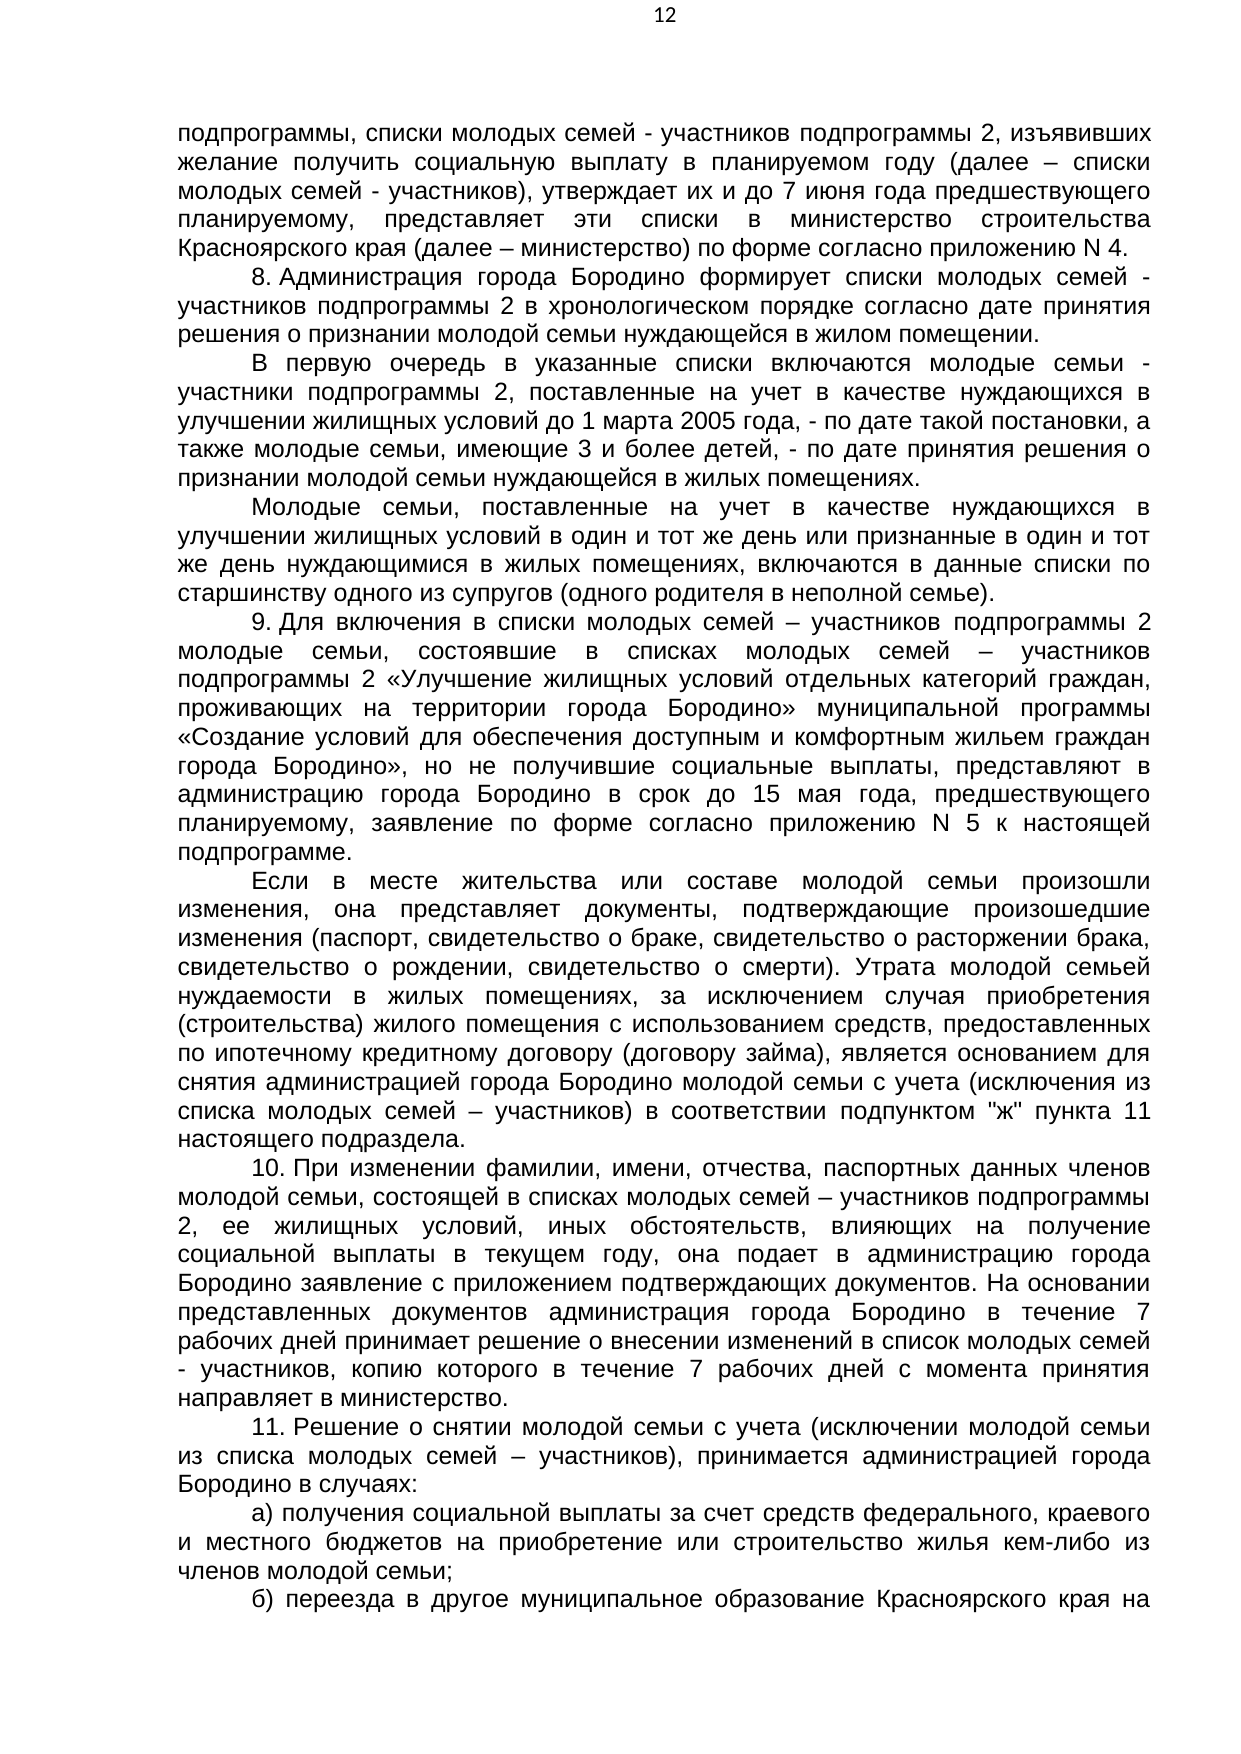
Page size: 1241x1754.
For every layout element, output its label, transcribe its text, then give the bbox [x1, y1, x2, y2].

text 9. Для включения в списки молодых семей – участников подпрограммы 2 молодые семьи, состоявшие в списках молодых семей – участников подпрограммы 2 «Улучшение жилищных условий отдельных категорий граждан, проживающих на территории города Бородино» муниципальной программы «Создание условий для обеспечения доступным и комфортным жильем граждан города Бородино», но не получившие социальные выплаты, представляют в администрацию города Бородино в срок до 15 мая года, предшествующего планируемому, заявление по форме согласно приложению N 5 к настоящей подпрограмме. [177, 607, 1152, 866]
text 10. При изменении фамилии, имени, отчества, паспортных данных членов молодой семьи, состоящей в списках молодых семей – участников подпрограммы 2, ее жилищных условий, иных обстоятельств, влияющих на получение социальной выплаты в текущем году, она подает в администрацию города Бородино заявление с приложением подтверждающих документов. На основании представленных документов администрация города Бородино в течение 7 рабочих дней принимает решение о внесении изменений в список молодых семей - участников, копию которого в течение 7 рабочих дней с момента принятия направляет в министерство. [177, 1153, 1152, 1412]
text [177, 1584, 1152, 1613]
text а) получения социальной выплаты за счет средств федерального, краевого и местного бюджетов на приобретение или строительство жилья кем-либо из членов молодой семьи; [177, 1498, 1152, 1584]
text Если в месте жительства или составе молодой семьи произошли изменения, она представляет документы, подтверждающие произошедшие изменения (паспорт, свидетельство о браке, свидетельство о расторжении брака, свидетельство о рождении, свидетельство о смерти). Утрата молодой семьей нуждаемости в жилых помещениях, за исключением случая приобретения (строительства) жилого помещения с использованием средств, предоставленных по ипотечному кредитному договору (договору займа), является основанием для снятия администрацией города Бородино молодой семьи с учета (исключения из списка молодых семей – участников) в соответствии подпунктом "ж" пункта 11 настоящего подраздела. [177, 866, 1152, 1153]
text 11. Решение о снятии молодой семьи с учета (исключении молодой семьи из списка молодых семей – участников), принимается администрацией города Бородино в случаях: [177, 1412, 1152, 1498]
text В первую очередь в указанные списки включаются молодые семьи - участники подпрограммы 2, поставленные на учет в качестве нуждающихся в улучшении жилищных условий до 1 марта 2005 года, - по дате такой постановки, а также молодые семьи, имеющие 3 и более детей, - по дате принятия решения о признании молодой семьи нуждающейся в жилых помещениях. [177, 348, 1152, 492]
text 8. Администрация города Бородино формирует списки молодых семей - участников подпрограммы 2 в хронологическом порядке согласно дате принятия решения о признании молодой семьи нуждающейся в жилом помещении. [177, 262, 1152, 348]
text Молодые семьи, поставленные на учет в качестве нуждающихся в улучшении жилищных условий в один и тот же день или признанные в один и тот же день нуждающимися в жилых помещениях, включаются в данные списки по старшинству одного из супругов (одного родителя в неполной семье). [177, 492, 1152, 607]
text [177, 118, 1152, 262]
